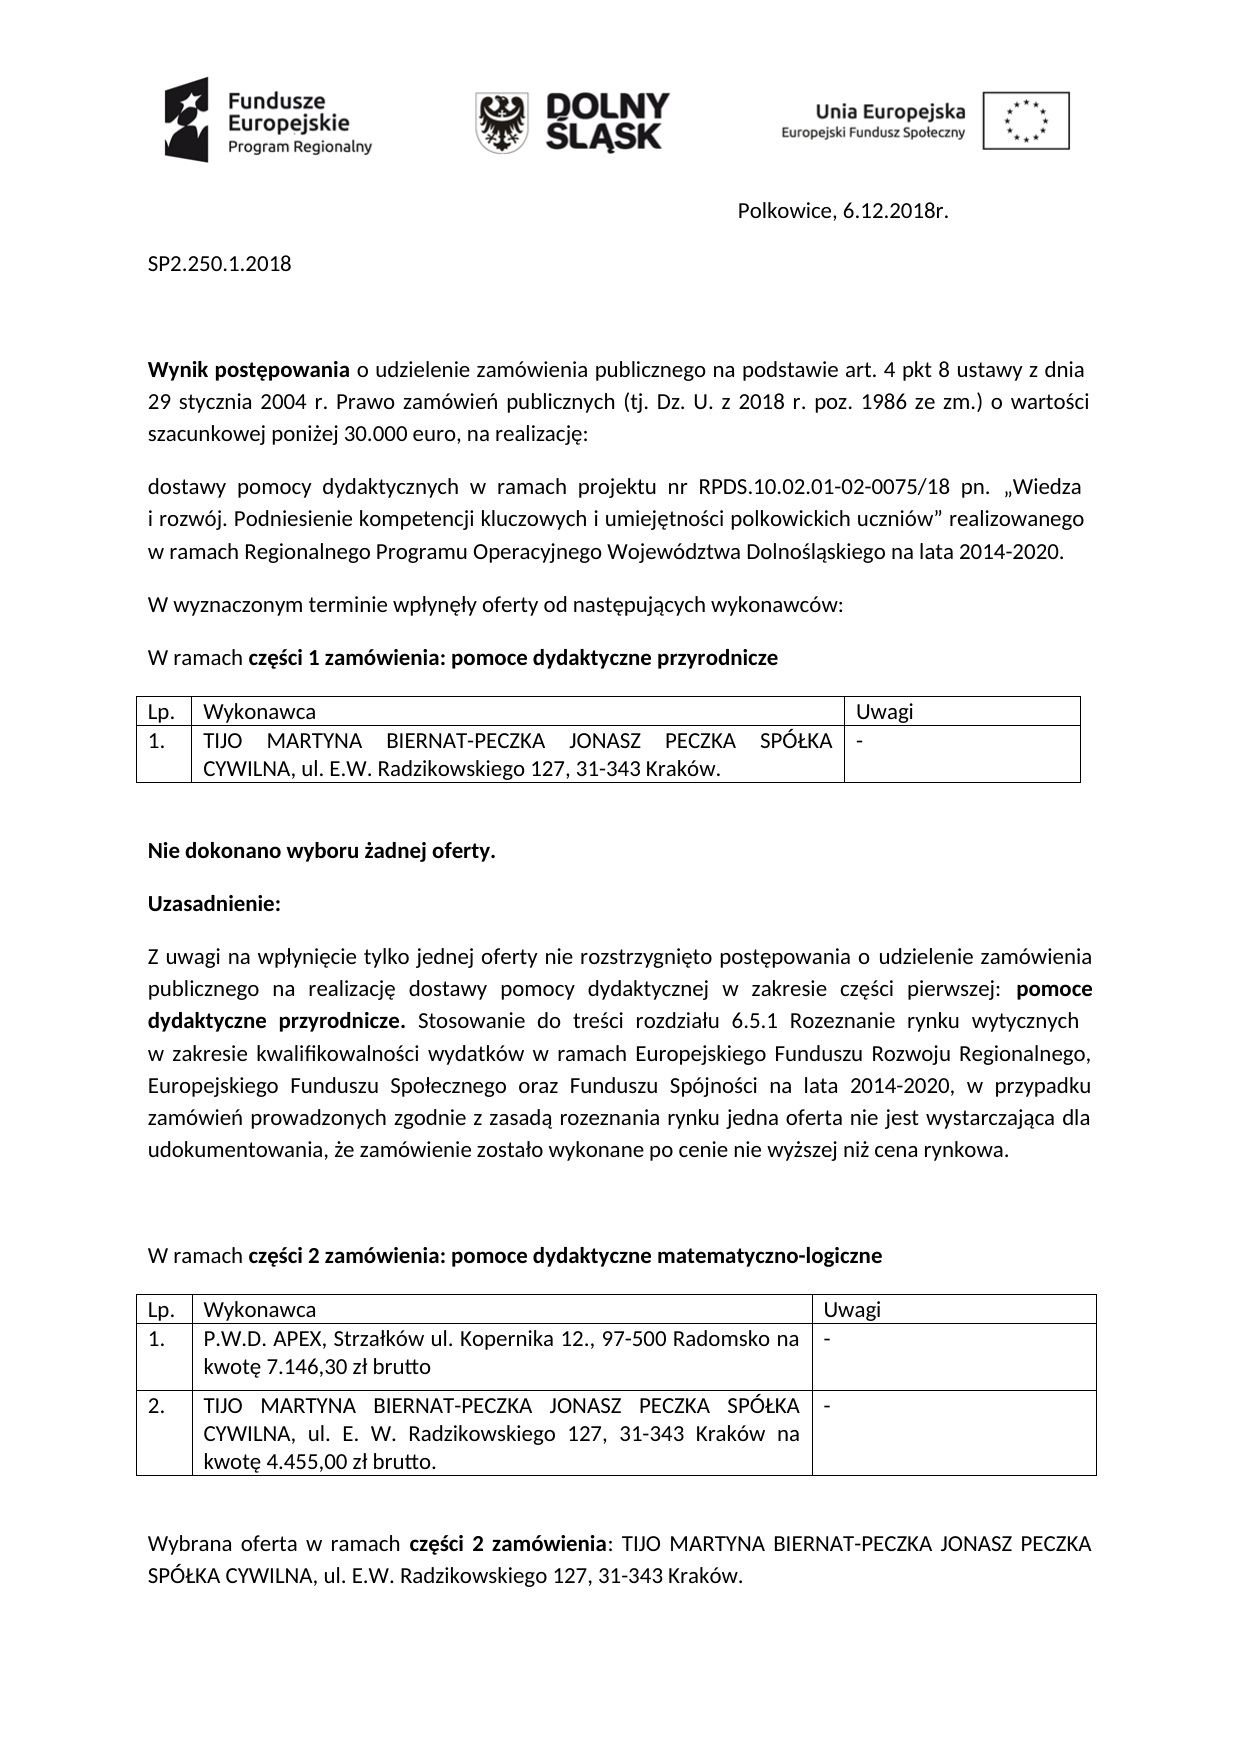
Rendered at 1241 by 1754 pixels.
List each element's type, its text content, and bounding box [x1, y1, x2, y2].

table_cell - [813, 1324, 1096, 1390]
table_header Uwagi [845, 697, 1080, 725]
picture [147, 73, 1092, 168]
text W ramach części 2 zamówienia: pomoce dydaktyczne matematyczno-logiczne [148, 1241, 1093, 1269]
table_cell TIJO MARTYNA BIERNAT-PECZKA JONASZ PECZKA SPÓŁKA CYWILNA, ul. E. W. Radzikowskiego 127, 31-343 Kraków na kwotę 4.455,00 zł brutto. [193, 1391, 812, 1475]
table_cell - [813, 1391, 1096, 1475]
table_cell 1. [137, 1324, 192, 1390]
text Polkowice, 6.12.2018r. [664, 196, 1093, 224]
text Uzasadnienie: [148, 889, 1093, 917]
table_header Uwagi [813, 1295, 1096, 1323]
text Wybrana oferta w ramach części 2 zamówienia: TIJO MARTYNA BIERNAT-PECZKA JONASZ PECZKA SPÓŁKA CYWILNA, ul. E.W. Radzikowskiego 127, 31-343 Kraków. [148, 1529, 1093, 1589]
text W ramach części 1 zamówienia: pomoce dydaktyczne przyrodnicze [148, 643, 1093, 671]
table_cell - [845, 726, 1080, 782]
table_header Wykonawca [193, 1295, 812, 1323]
table_cell TIJO MARTYNA BIERNAT-PECZKA JONASZ PECZKA SPÓŁKA CYWILNA, ul. E.W. Radzikowskiego 127, 31-343 Kraków. [192, 726, 844, 782]
text Z uwagi na wpłynięcie tylko jednej oferty nie rozstrzygnięto postępowania o udzielenie zamówienia publicznego na realizację dostawy pomocy dydaktycznej w zakresie części pierwszej: pomoce dydaktyczne przyrodnicze. Stosowanie do treści rozdziału 6.5.1 Rozeznanie rynku wytycznych w zakresie kwalifikowalności wydatków w ramach Europejskiego Funduszu Rozwoju Regionalnego, Europejskiego Funduszu Społecznego oraz Funduszu Spójności na lata 2014-2020, w przypadku zamówień prowadzonych zgodnie z zasadą rozeznania rynku jedna oferta nie jest wystarczająca dla udokumentowania, że zamówienie zostało wykonane po cenie nie wyższej niż cena rynkowa. [148, 942, 1093, 1163]
text Wynik postępowania o udzielenie zamówienia publicznego na podstawie art. 4 pkt 8 ustawy z dnia 29 stycznia 2004 r. Prawo zamówień publicznych (tj. Dz. U. z 2018 r. poz. 1986 ze zm.) o wartości szacunkowej poniżej 30.000 euro, na realizację: [148, 355, 1093, 447]
table_cell 1. [137, 726, 191, 782]
text dostawy pomocy dydaktycznych w ramach projektu nr RPDS.10.02.01-02-0075/18 pn. „Wiedza i rozwój. Podniesienie kompetencji kluczowych i umiejętności polkowickich uczniów” realizowanego w ramach Regionalnego Programu Operacyjnego Województwa Dolnośląskiego na lata 2014-2020. [148, 472, 1093, 565]
table_header Wykonawca [192, 697, 844, 725]
table_header Lp. [137, 1295, 192, 1323]
table_cell P.W.D. APEX, Strzałków ul. Kopernika 12., 97-500 Radomsko na kwotę 7.146,30 zł brutto [193, 1324, 812, 1390]
text W wyznaczonym terminie wpłynęły oferty od następujących wykonawców: [148, 590, 1093, 618]
table_cell 2. [137, 1391, 192, 1475]
table_header Lp. [137, 697, 191, 725]
text Nie dokonano wyboru żadnej oferty. [148, 836, 1093, 864]
text SP2.250.1.2018 [148, 249, 1093, 277]
